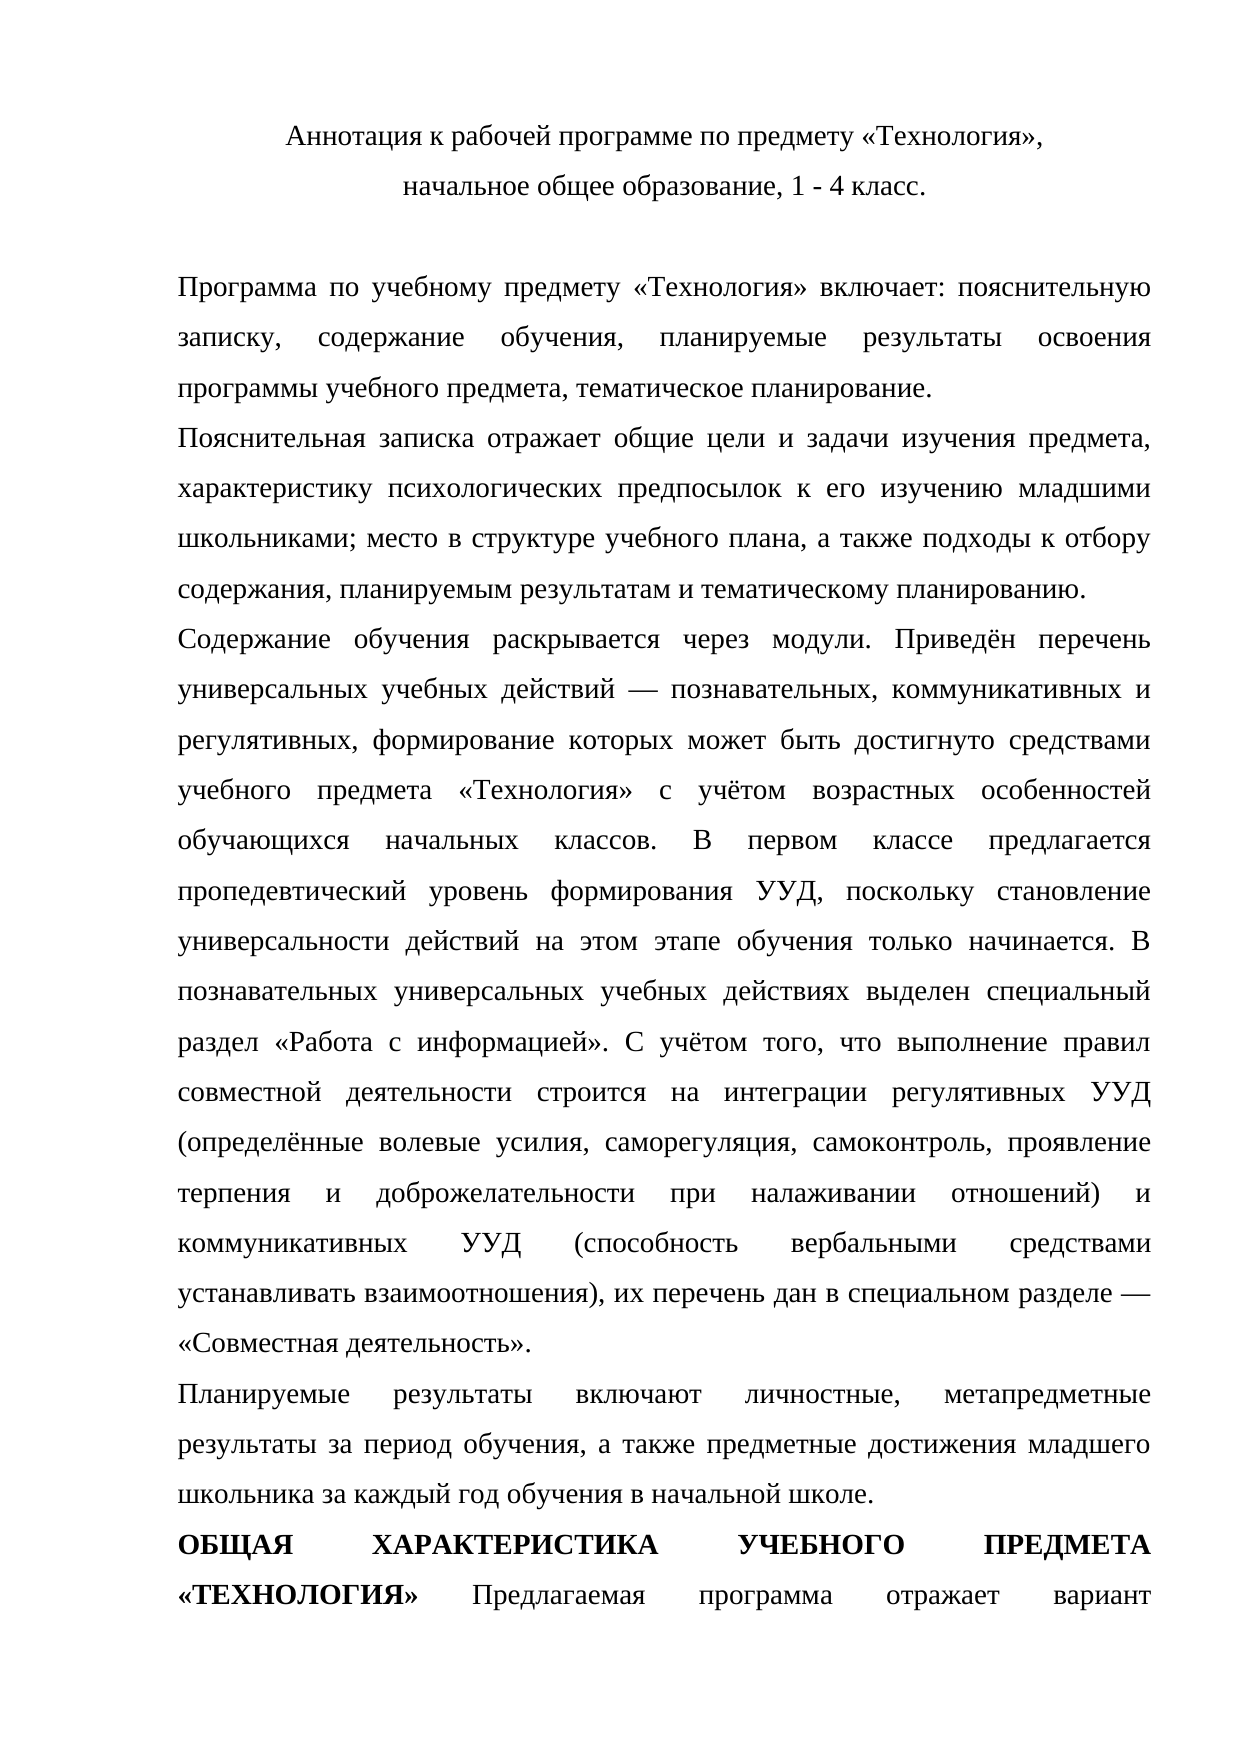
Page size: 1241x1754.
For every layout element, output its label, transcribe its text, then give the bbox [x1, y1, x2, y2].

text начальное общее образование, 1 - 4 класс. [177, 168, 1152, 202]
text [177, 1527, 1152, 1611]
text Содержание обучения раскрывается через модули. Приведён перечень универсальных учебных действий — познавательных, коммуникативных и регулятивных, формирование которых может быть достигнуто средствами учебного предмета «Технология» с учётом возрастных особенностей обучающихся начальных классов. В первом классе предлагается пропедевтический уровень формирования УУД, поскольку становление универсальности действий на этом этапе обучения только начинается. В познавательных универсальных учебных действиях выделен специальный раздел «Работа с информацией». С учётом того, что выполнение правил совместной деятельности строится на интеграции регулятивных УУД (определённые волевые усилия, саморегуляция, самоконтроль, проявление терпения и доброжелательности при налаживании отношений) и коммуникативных УУД (способность вербальными средствами устанавливать взаимоотношения), их перечень дан в специальном разделе — «Совместная деятельность». [177, 621, 1152, 1359]
text Аннотация к рабочей программе по предмету «Технология», [177, 118, 1152, 152]
text Планируемые результаты включают личностные, метапредметные результаты за период обучения, а также предметные достижения младшего школьника за каждый год обучения в начальной школе. [177, 1376, 1152, 1510]
text Программа по учебному предмету «Технология» включает: пояснительную записку, содержание обучения, планируемые результаты освоения программы учебного предмета, тематическое планирование. [177, 269, 1152, 403]
text Пояснительная записка отражает общие цели и задачи изучения предмета, характеристику психологических предпосылок к его изучению младшими школьниками; место в структуре учебного плана, а также подходы к отбору содержания, планируемым результатам и тематическому планированию. [177, 420, 1152, 604]
